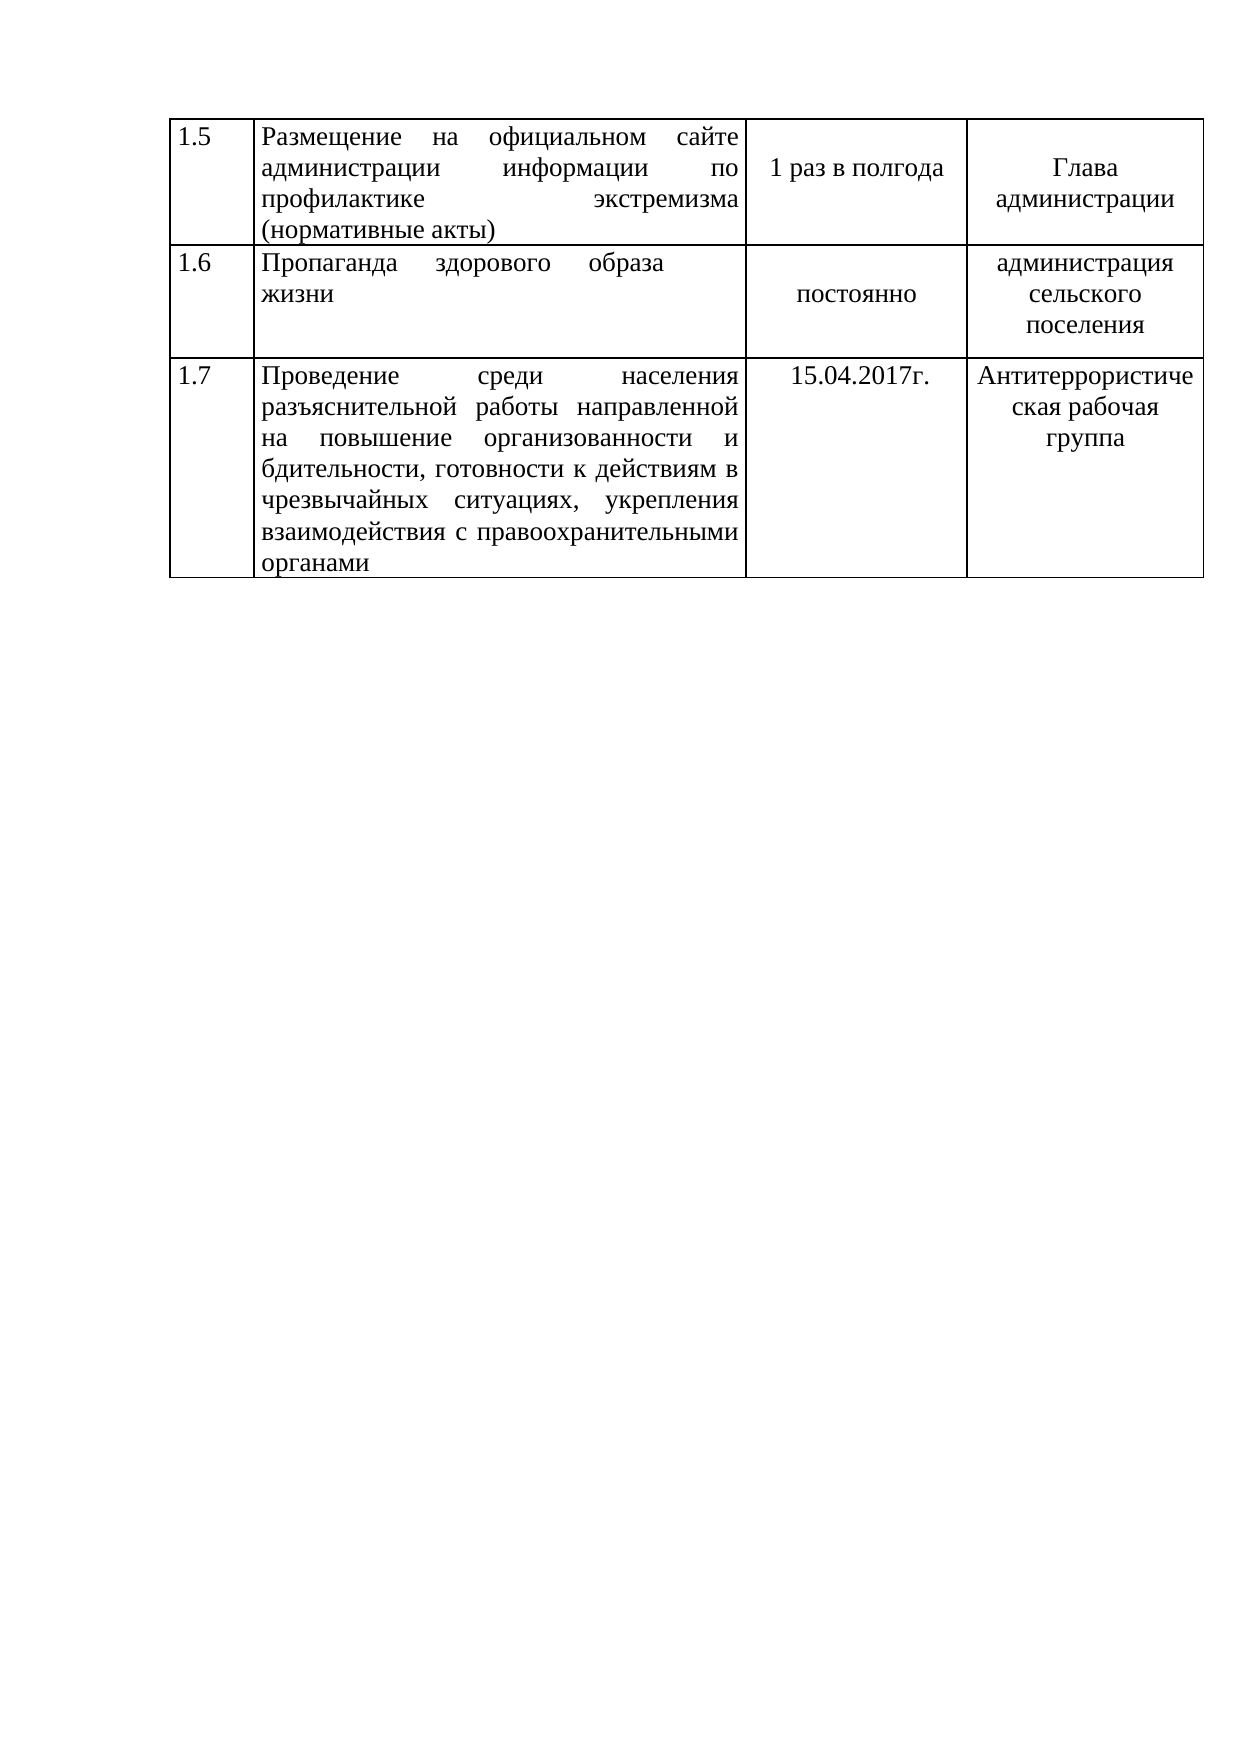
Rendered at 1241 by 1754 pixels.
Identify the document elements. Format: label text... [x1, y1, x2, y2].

table_cell постоянно [747, 246, 966, 357]
table_cell 1.5 [171, 120, 253, 244]
table_cell 1.6 [171, 246, 253, 357]
table_cell 1 раз в полгода [747, 120, 966, 244]
table_cell 1.7 [171, 359, 253, 577]
table_cell администрация сельского поселения [968, 246, 1203, 357]
table_cell 15.04.2017г. [747, 359, 966, 577]
table_cell Глава администрации [968, 120, 1203, 244]
table_cell Размещение на официальном сайте администрации информации по профилактике экстремизма (нормативные акты) [255, 120, 745, 244]
table_cell Антитеррористическая рабочая группа [968, 359, 1203, 577]
table_cell Проведение среди населения разъяснительной работы направленной на повышение организованности и бдительности, готовности к действиям в чрезвычайных ситуациях, укрепления взаимодействия с правоохранительными органами [255, 359, 745, 577]
table_cell Пропаганда здорового образа жизни [255, 246, 745, 357]
